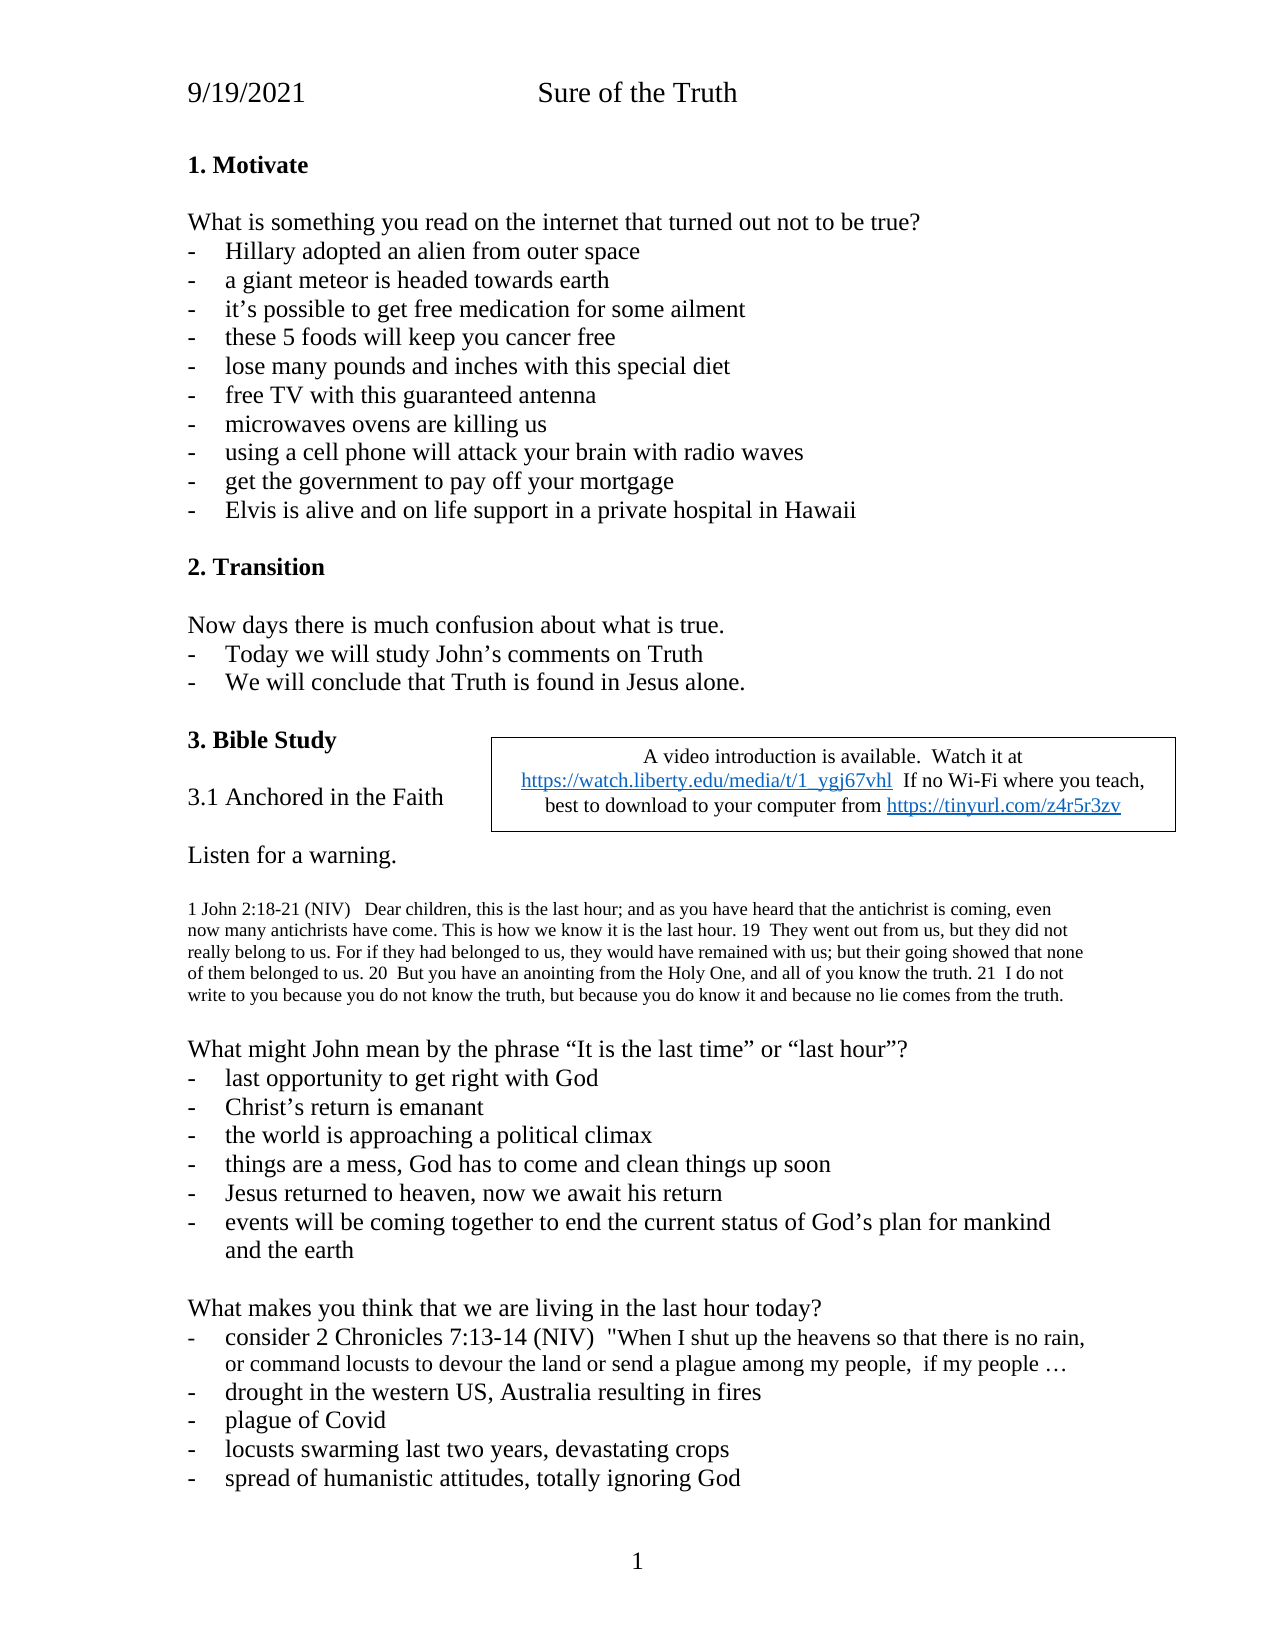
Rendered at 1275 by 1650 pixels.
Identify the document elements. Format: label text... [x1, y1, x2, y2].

list spread of humanistic attitudes, totally ignoring God [187, 1463, 1087, 1492]
list the world is approaching a political climax [187, 1120, 1087, 1149]
text What is something you read on the internet that turned out not to be true? [187, 207, 1087, 236]
text What might John mean by the phrase “It is the last time” or “last hour”? [187, 1034, 1087, 1063]
list locusts swarming last two years, devastating crops [187, 1434, 1087, 1463]
text Listen for a warning. [187, 840, 1087, 869]
text 3.1 Anchored in the Faith [187, 782, 491, 811]
list last opportunity to get right with God [187, 1063, 1087, 1092]
list drought in the western US, Australia resulting in fires [187, 1377, 1087, 1405]
list Hillary adopted an alien from outer space [187, 236, 1087, 265]
list these 5 foods will keep you cancer free [187, 322, 1087, 351]
list Today we will study John’s comments on Truth [187, 639, 1087, 667]
list Elvis is alive and on life support in a private hospital in Hawaii [187, 495, 1087, 524]
list a giant meteor is headed towards earth [187, 265, 1087, 294]
list Christ’s return is emanant [187, 1092, 1087, 1120]
list get the government to pay off your mortgage [187, 466, 1087, 495]
list plague of Covid [187, 1405, 1087, 1434]
text 3. Bible Study [187, 725, 1087, 754]
text What makes you think that we are living in the last hour today? [187, 1293, 1087, 1322]
list We will conclude that Truth is found in Jesus alone. [187, 667, 1087, 696]
text 1. Motivate [187, 150, 1087, 179]
text 1 John 2:18-21 (NIV) Dear children, this is the last hour; and as you have heard that the antichrist is coming, even now many antichrists have come. This is how we know it is the last hour. 19 They went out from us, but they did not really belong to us. For if they had belonged to us, they would have remained with us; but their going showed that none of them belonged to us. 20 But you have an anointing from the Holy One, and all of you know the truth. 21 I do not write to you because you do not know the truth, but because you do know it and because no lie comes from the truth. [187, 897, 1087, 1005]
text Now days there is much confusion about what is true. [187, 610, 1087, 639]
list microwaves ovens are killing us [187, 409, 1087, 437]
list using a cell phone will attack your brain with radio waves [187, 437, 1087, 466]
list events will be coming together to end the current status of God’s plan for mankind and the earth [187, 1207, 1087, 1264]
list things are a mess, God has to come and clean things up soon [187, 1149, 1087, 1178]
list free TV with this guaranteed antenna [187, 380, 1087, 409]
list consider 2 Chronicles 7:13-14 (NIV) "When I shut up the heavens so that there is no rain, or command locusts to devour the land or send a plague among my people, if my people … [187, 1322, 1087, 1377]
list it’s possible to get free medication for some ailment [187, 294, 1087, 322]
list Jesus returned to heaven, now we await his return [187, 1178, 1087, 1207]
list lose many pounds and inches with this special diet [187, 351, 1087, 380]
text 2. Transition [187, 552, 1087, 581]
